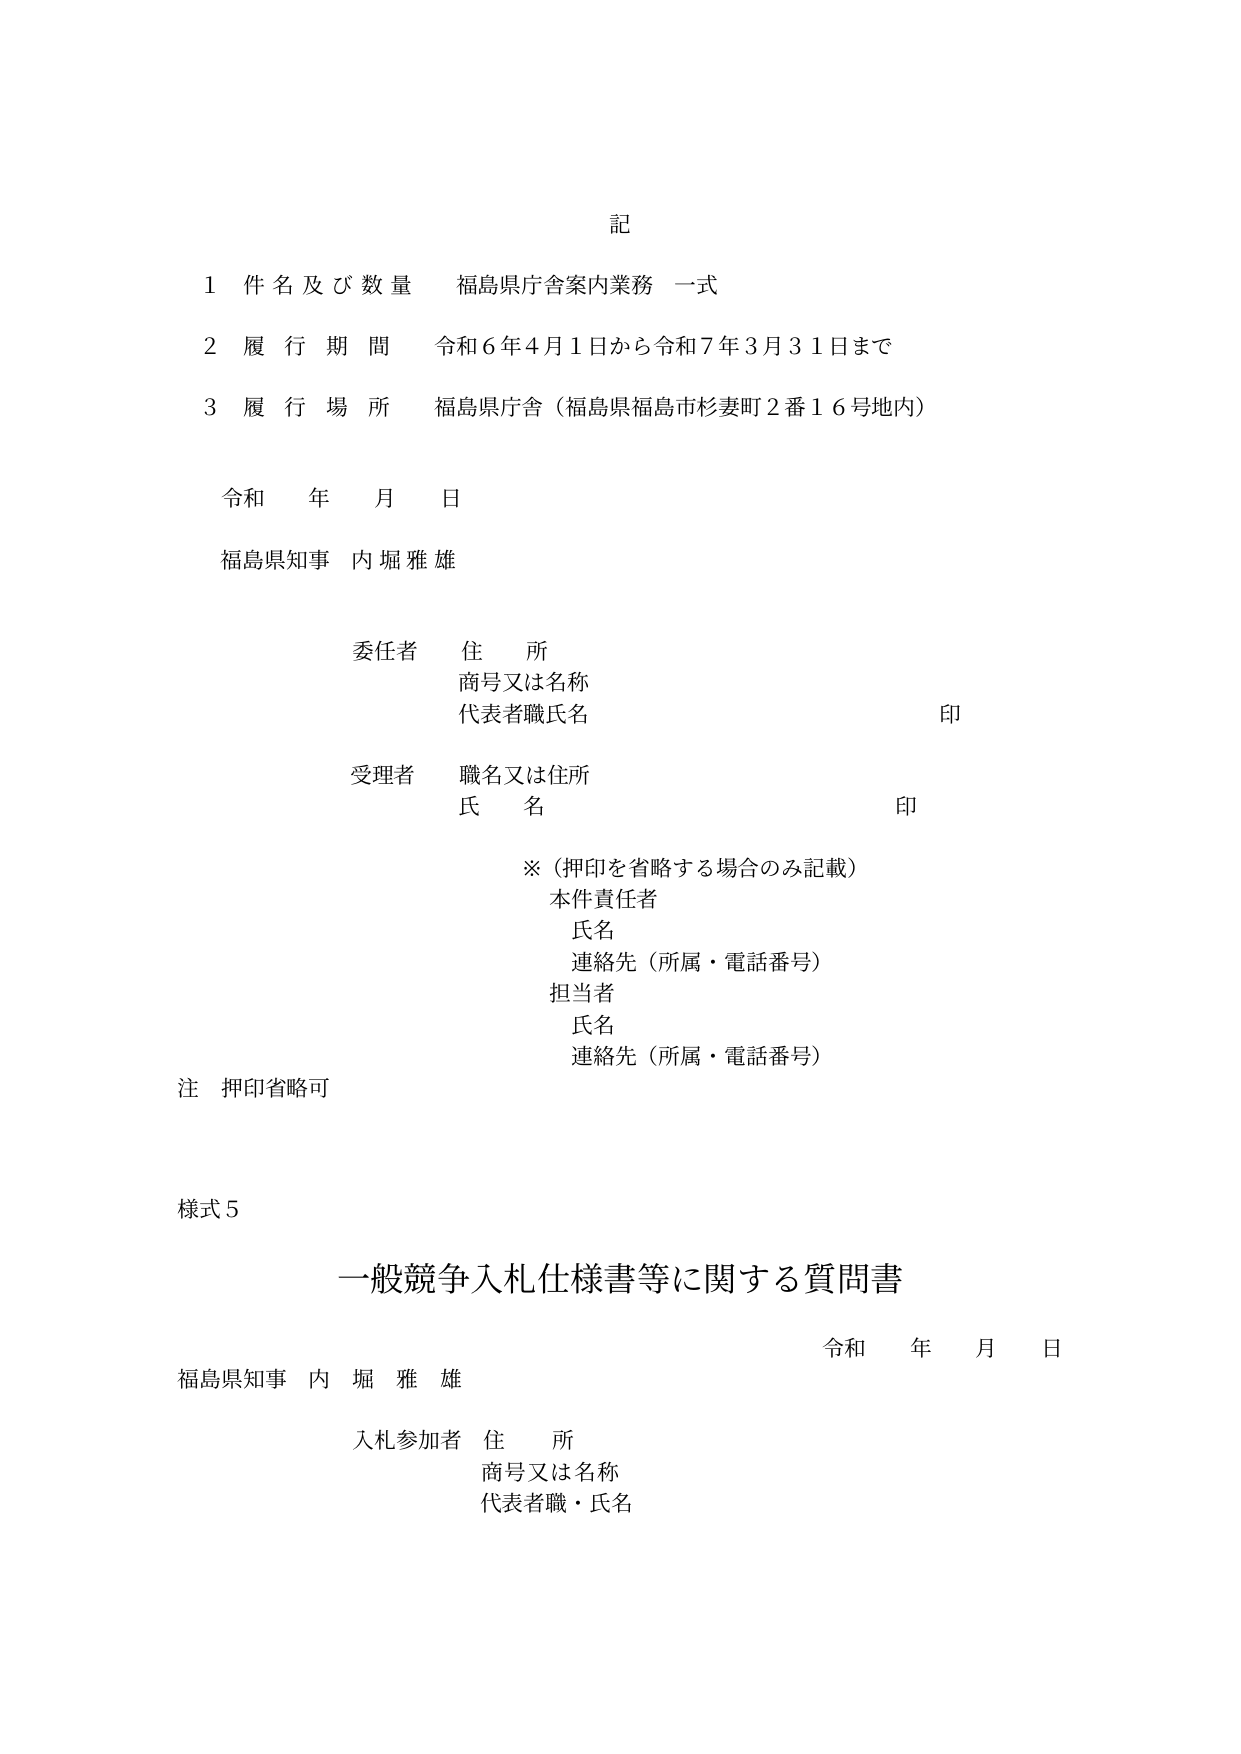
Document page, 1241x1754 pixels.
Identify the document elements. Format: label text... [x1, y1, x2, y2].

text 担当者 [177, 977, 1063, 1008]
text 代表者職・氏名 [177, 1486, 1063, 1518]
text 注 押印省略可 [177, 1071, 1063, 1102]
text 一般競争入札仕様書等に関する質問書 [177, 1253, 1063, 1301]
text 商号又は名称 [350, 1455, 1063, 1486]
text 入札参加者 住所 [265, 1423, 1063, 1455]
text 福島県知事 内 堀 雅 雄 [177, 1362, 1063, 1394]
text ３ 履行場所 福島県庁舎（福島県福島市杉妻町２番１６号地内） [177, 391, 1063, 422]
text 受理者 職名又は住所 [177, 758, 1063, 789]
text ２ 履行期間 令和６年４月１日から令和７年３月３１日まで [177, 329, 1063, 361]
text 商号又は名称 [177, 665, 1063, 697]
text 令和 年 月 日 [177, 1331, 1063, 1362]
text 氏名 [177, 914, 1063, 945]
text 本件責任者 [177, 882, 1063, 914]
text 令和 年 月 日 [177, 482, 1063, 513]
text 連絡先（所属・電話番号） [177, 945, 1063, 977]
text 氏名 印 [177, 789, 1063, 821]
text １ 件名及び数量 福島県庁舎案内業務 一式 [177, 268, 1063, 299]
text 記 [177, 207, 1063, 238]
text ※（押印を省略する場合のみ記載） [177, 851, 1063, 882]
text 氏名 [177, 1008, 1063, 1039]
text 様式５ [177, 1192, 1063, 1223]
text 委任者 住所 [177, 634, 1063, 665]
text 代表者職氏名 印 [177, 697, 1063, 728]
text 福島県知事 内 堀 雅 雄 [177, 543, 1063, 574]
text 連絡先（所属・電話番号） [177, 1039, 1063, 1071]
